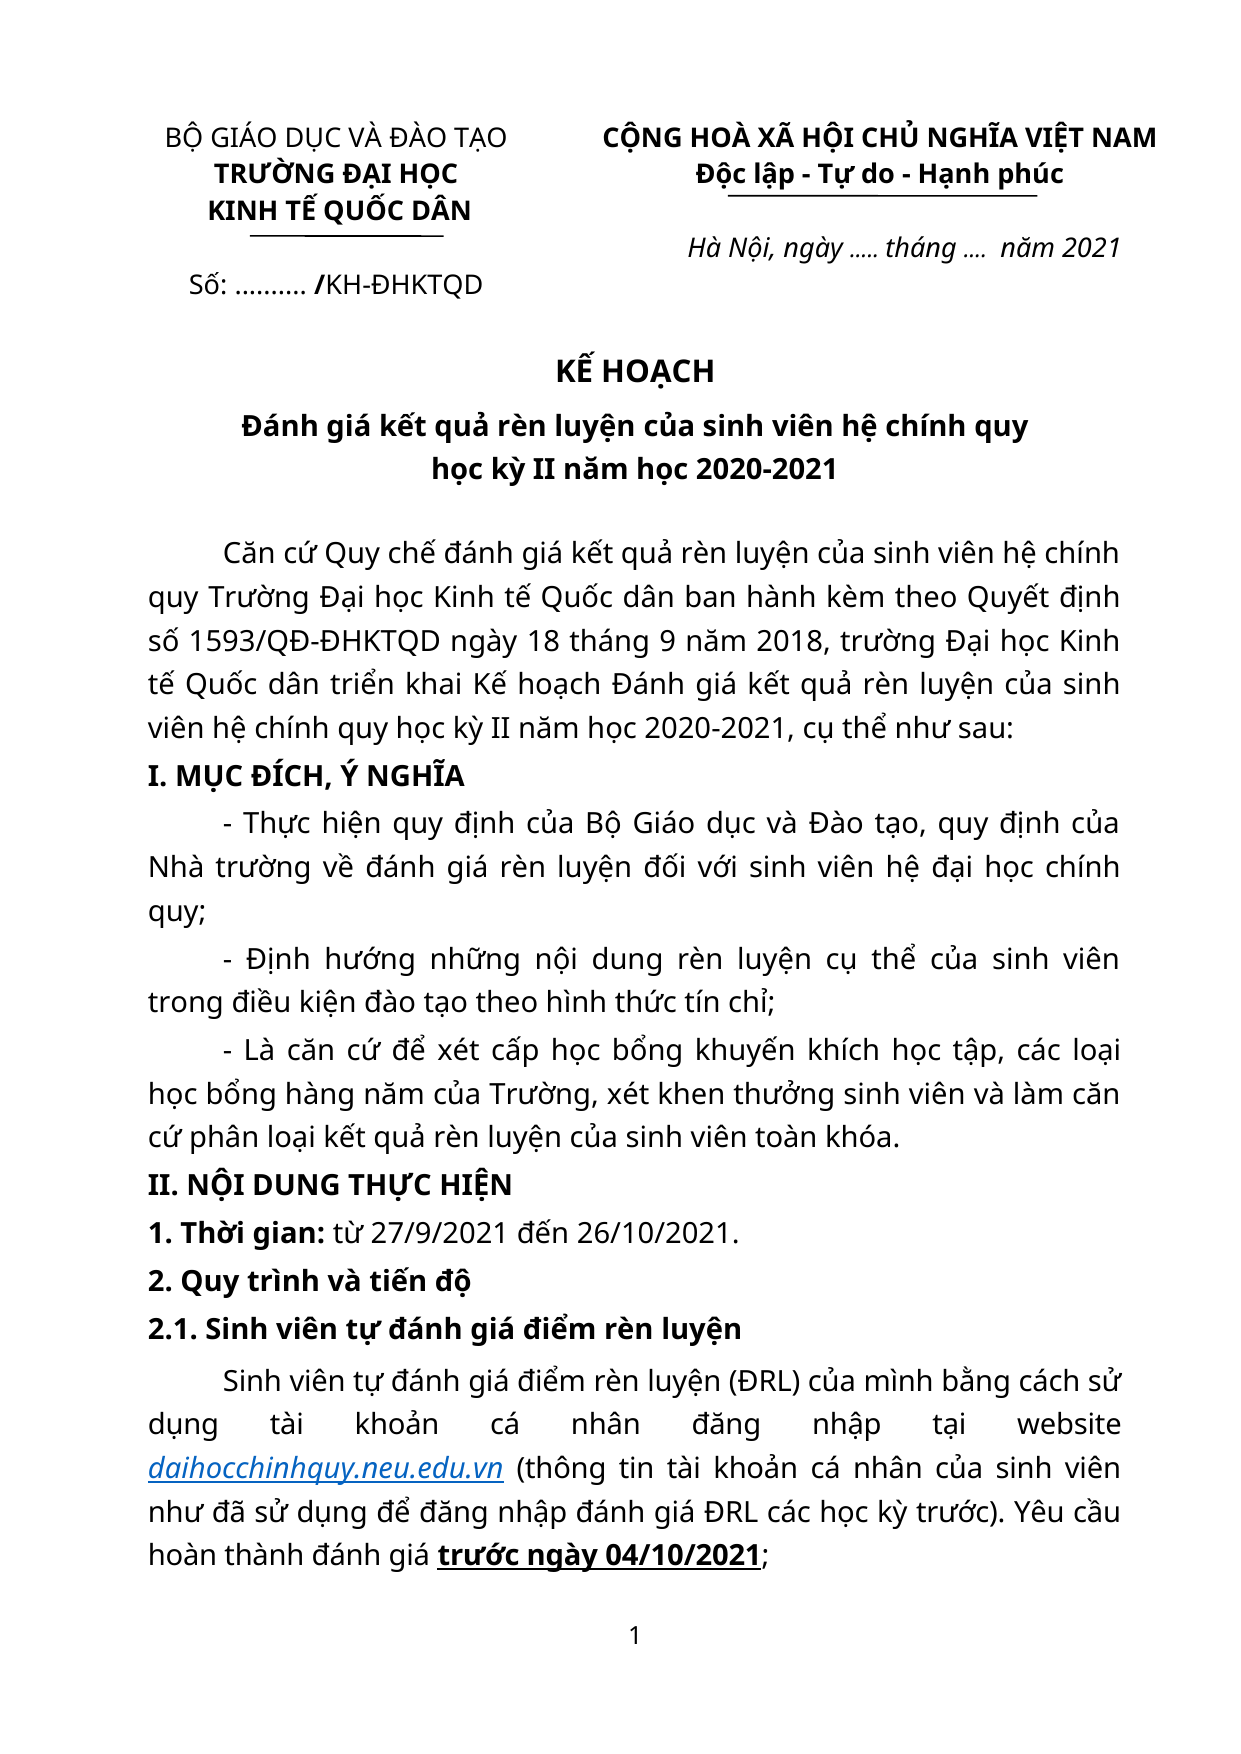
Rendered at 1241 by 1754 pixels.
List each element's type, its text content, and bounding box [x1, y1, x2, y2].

text - Thực hiện quy định của Bộ Giáo dục và Đào tạo, quy định của Nhà trường về đánh giá rèn luyện đối với sinh viên hệ đại học chính quy; [148, 803, 1122, 930]
text Đánh giá kết quả rèn luyện của sinh viên hệ chính quy [148, 405, 1122, 445]
text Căn cứ Quy chế đánh giá kết quả rèn luyện của sinh viên hệ chính quy Trường Đại học Kinh tế Quốc dân ban hành kèm theo Quyết định số 1593/QĐ-ĐHKTQD ngày 18 tháng 9 năm 2018, trường Đại học Kinh tế Quốc dân triển khai Kế hoạch Đánh giá kết quả rèn luyện của sinh viên hệ chính quy học kỳ II năm học 2020-2021, cụ thể như sau: [148, 533, 1122, 747]
text Sinh viên tự đánh giá điểm rèn luyện (ĐRL) của mình bằng cách sử dụng tài khoản cá nhân đăng nhập tại website daihocchinhquy.neu.edu.vn (thông tin tài khoản cá nhân của sinh viên như đã sử dụng để đăng nhập đánh giá ĐRL các học kỳ trước). Yêu cầu hoàn thành đánh giá trước ngày 04/10/2021; [148, 1360, 1122, 1574]
text - Định hướng những nội dung rèn luyện cụ thể của sinh viên trong điều kiện đào tạo theo hình thức tín chỉ; [148, 938, 1122, 1021]
text - Là căn cứ để xét cấp học bổng khuyến khích học tập, các loại học bổng hàng năm của Trường, xét khen thưởng sinh viên và làm căn cứ phân loại kết quả rèn luyện của sinh viên toàn khóa. [148, 1029, 1122, 1156]
text I. MỤC ĐÍCH, Ý NGHĨA [148, 755, 1122, 795]
table_header CỘNG HOÀ XÃ HỘI CHỦ NGHĨA VIỆT NAM Độc lập - Tự do - Hạnh phúc Hà Nội, ngày ..... tháng .... năm 2021 [580, 118, 1180, 339]
text 2.1. Sinh viên tự đánh giá điểm rèn luyện [148, 1308, 1122, 1348]
table_header BỘ GIÁO DỤC VÀ ĐÀO TẠO TRƯỜNG ĐẠI HỌC KINH TẾ QUỐC DÂN Số: .......... /KH-ĐHKTQD [92, 118, 580, 339]
text học kỳ II năm học 2020-2021 [148, 448, 1122, 488]
text 2. Quy trình và tiến độ [148, 1260, 1122, 1300]
text 1. Thời gian: từ 27/9/2021 đến 26/10/2021. [148, 1212, 1122, 1252]
text II. NỘI DUNG THỰC HIỆN [148, 1164, 1122, 1204]
text KẾ HOẠCH [148, 349, 1122, 392]
